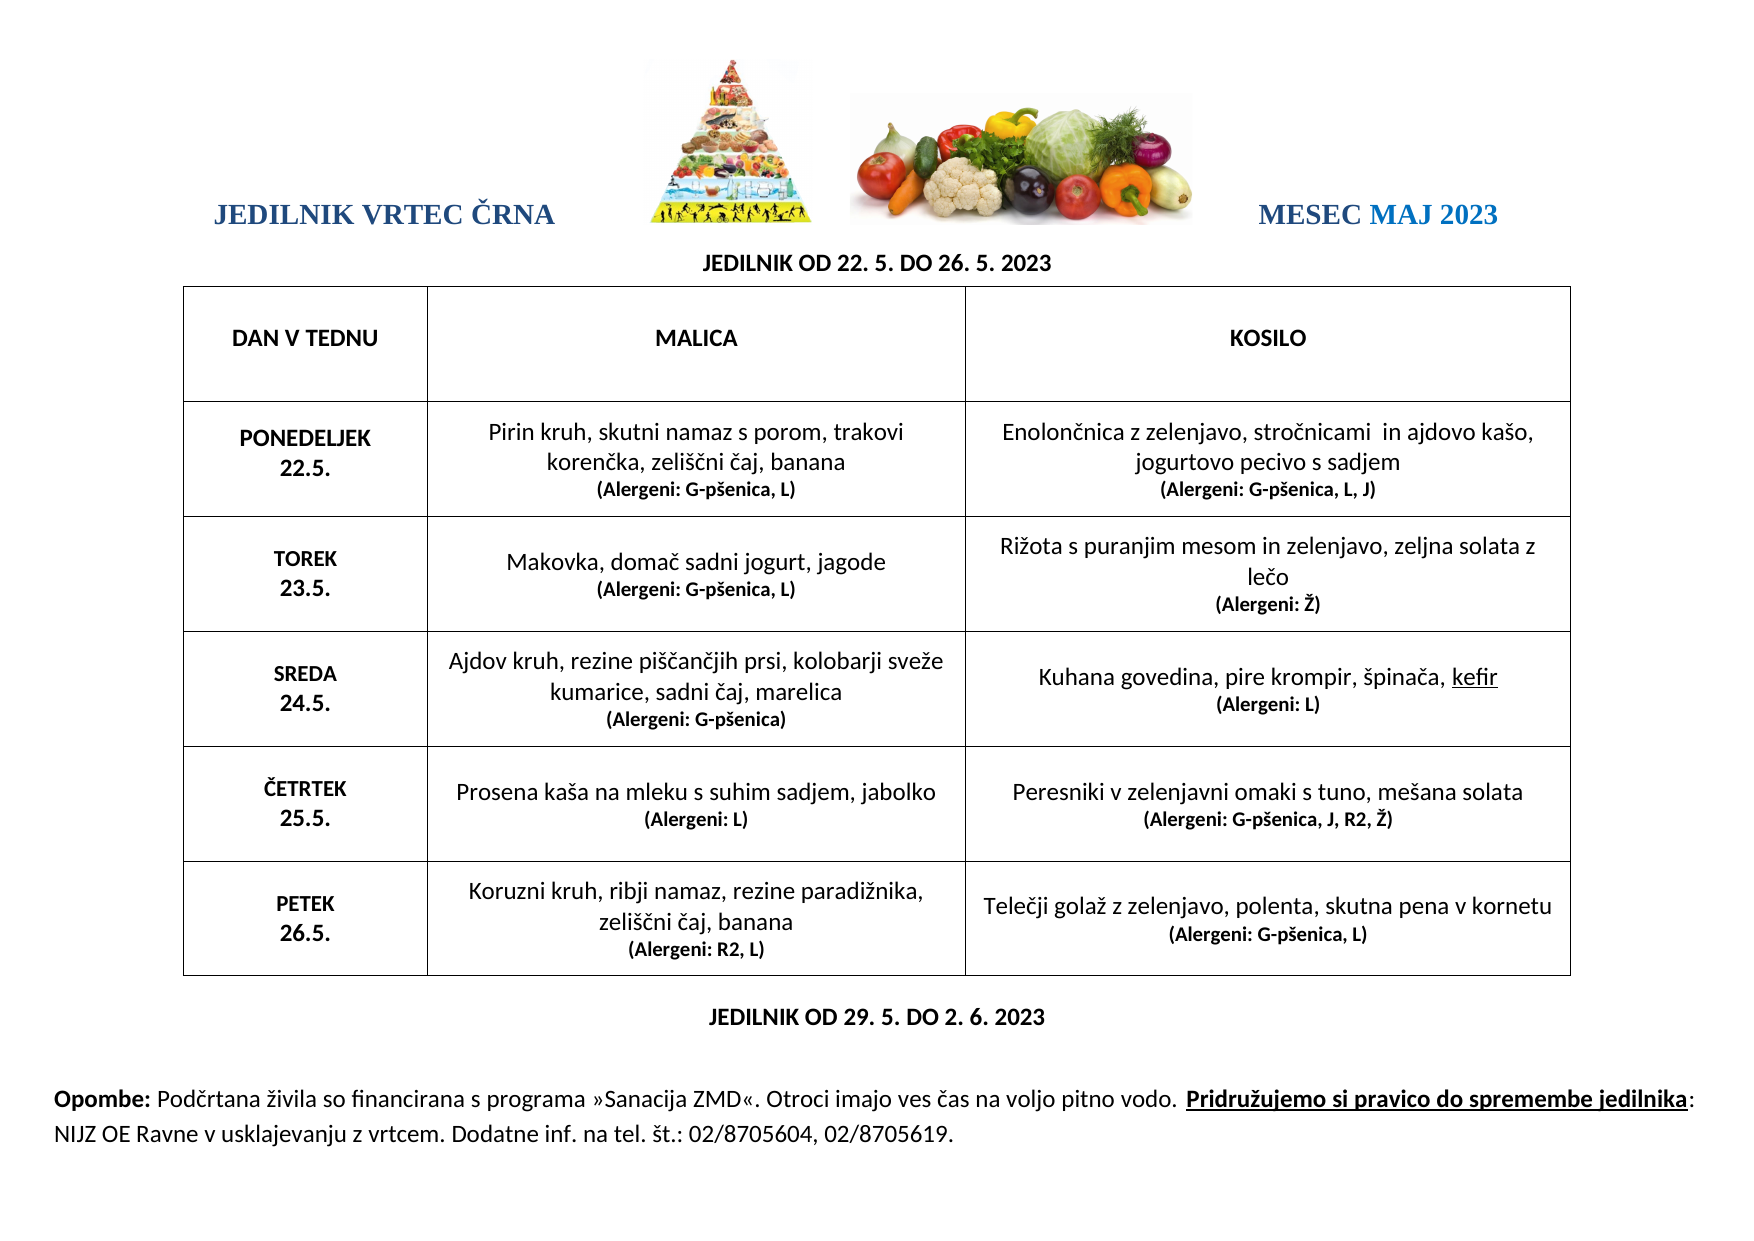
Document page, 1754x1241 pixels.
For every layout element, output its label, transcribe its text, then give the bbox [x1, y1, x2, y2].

table_cell Koruzni kruh, ribji namaz, rezine paradižnika, zeliščni čaj, banana (Alergeni: R2, L) [428, 862, 965, 975]
table_cell Kuhana govedina, pire krompir, špinača, kefir (Alergeni: L) [966, 632, 1570, 746]
table_cell Telečji golaž z zelenjavo, polenta, skutna pena v kornetu (Alergeni: G-pšenica, L) [966, 862, 1570, 975]
table_header DAN V TEDNU [184, 287, 427, 401]
table_cell Prosena kaša na mleku s suhim sadjem, jabolko (Alergeni: L) [428, 747, 965, 861]
picture [849, 93, 1193, 225]
table_header KOSILO [966, 287, 1570, 401]
table_cell Enolončnica z zelenjavo, stročnicami in ajdovo kašo, jogurtovo pecivo s sadjem (Alergeni: G-pšenica, L, J) [966, 402, 1570, 516]
table_cell ČETRTEK 25.5. [184, 747, 427, 861]
table_cell Pirin kruh, skutni namaz s porom, trakovi korenčka, zeliščni čaj, banana (Alergeni: G-pšenica, L) [428, 402, 965, 516]
table_cell Rižota s puranjim mesom in zelenjavo, zeljna solata z lečo (Alergeni: Ž) [966, 517, 1570, 631]
table_cell Ajdov kruh, rezine piščančjih prsi, kolobarji sveže kumarice, sadni čaj, marelica (Alergeni: G-pšenica) [428, 632, 965, 746]
table_header MALICA [428, 287, 965, 401]
text JEDILNIK OD 22. 5. DO 26. 5. 2023 [148, 247, 1606, 278]
table_cell PETEK 26.5. [184, 862, 427, 975]
table_cell SREDA 24.5. [184, 632, 427, 746]
table_cell Makovka, domač sadni jogurt, jagode (Alergeni: G-pšenica, L) [428, 517, 965, 631]
table_cell TOREK 23.5. [184, 517, 427, 631]
text JEDILNIK OD 29. 5. DO 2. 6. 2023 [148, 364, 1606, 1032]
table_cell Peresniki v zelenjavni omaki s tuno, mešana solata (Alergeni: G-pšenica, J, R2, Ž) [966, 747, 1570, 861]
picture [642, 59, 814, 225]
table_cell PONEDELJEK 22.5. [184, 402, 427, 516]
